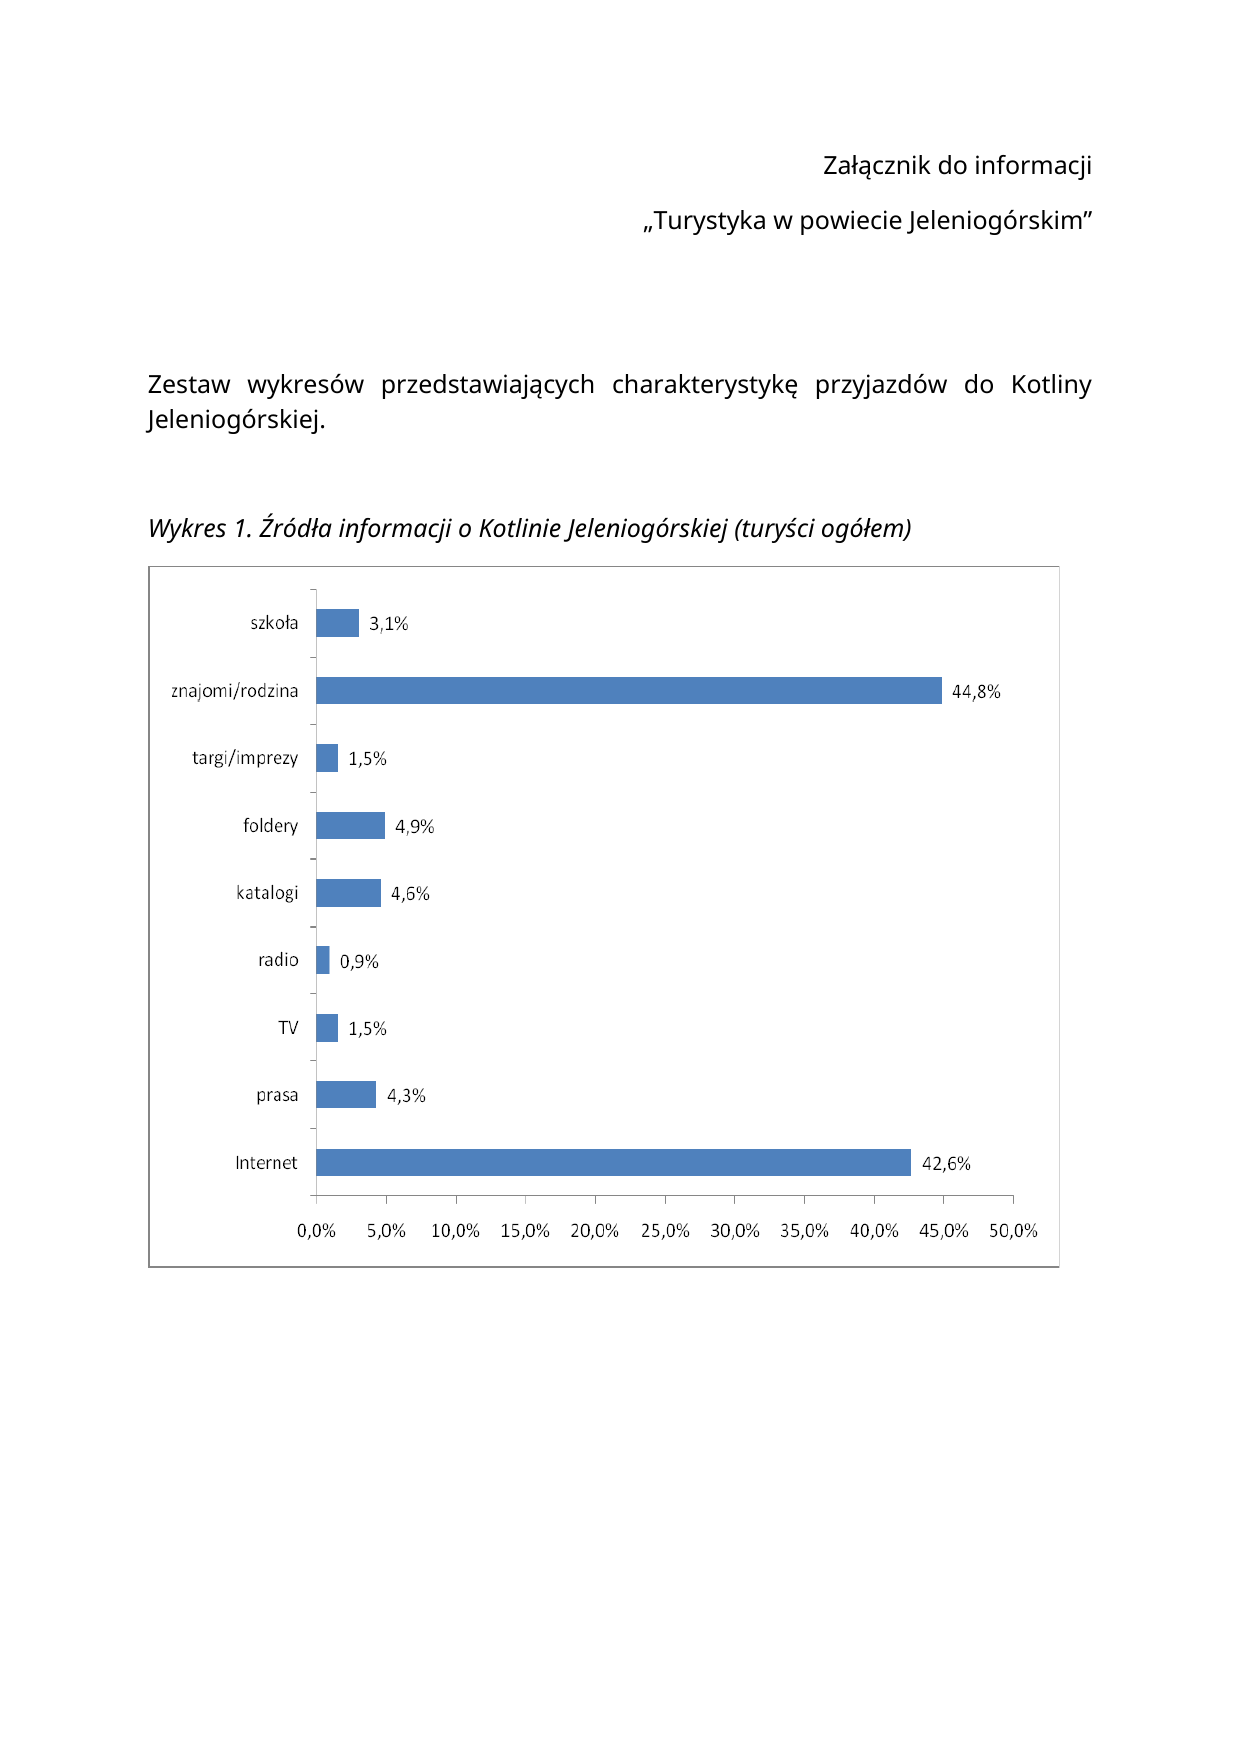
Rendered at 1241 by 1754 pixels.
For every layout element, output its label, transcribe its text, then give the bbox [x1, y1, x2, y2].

text „Turystyka w powiecie Jeleniogórskim” [148, 202, 1093, 237]
text Załącznik do informacji [148, 148, 1093, 182]
text Wykres 1. Źródła informacji o Kotlinie Jeleniogórskiej (turyści ogółem) [148, 511, 1093, 545]
text Zestaw wykresów przedstawiających charakterystykę przyjazdów do Kotliny Jeleniogórskiej. [148, 367, 1093, 435]
picture [147, 566, 1060, 1268]
